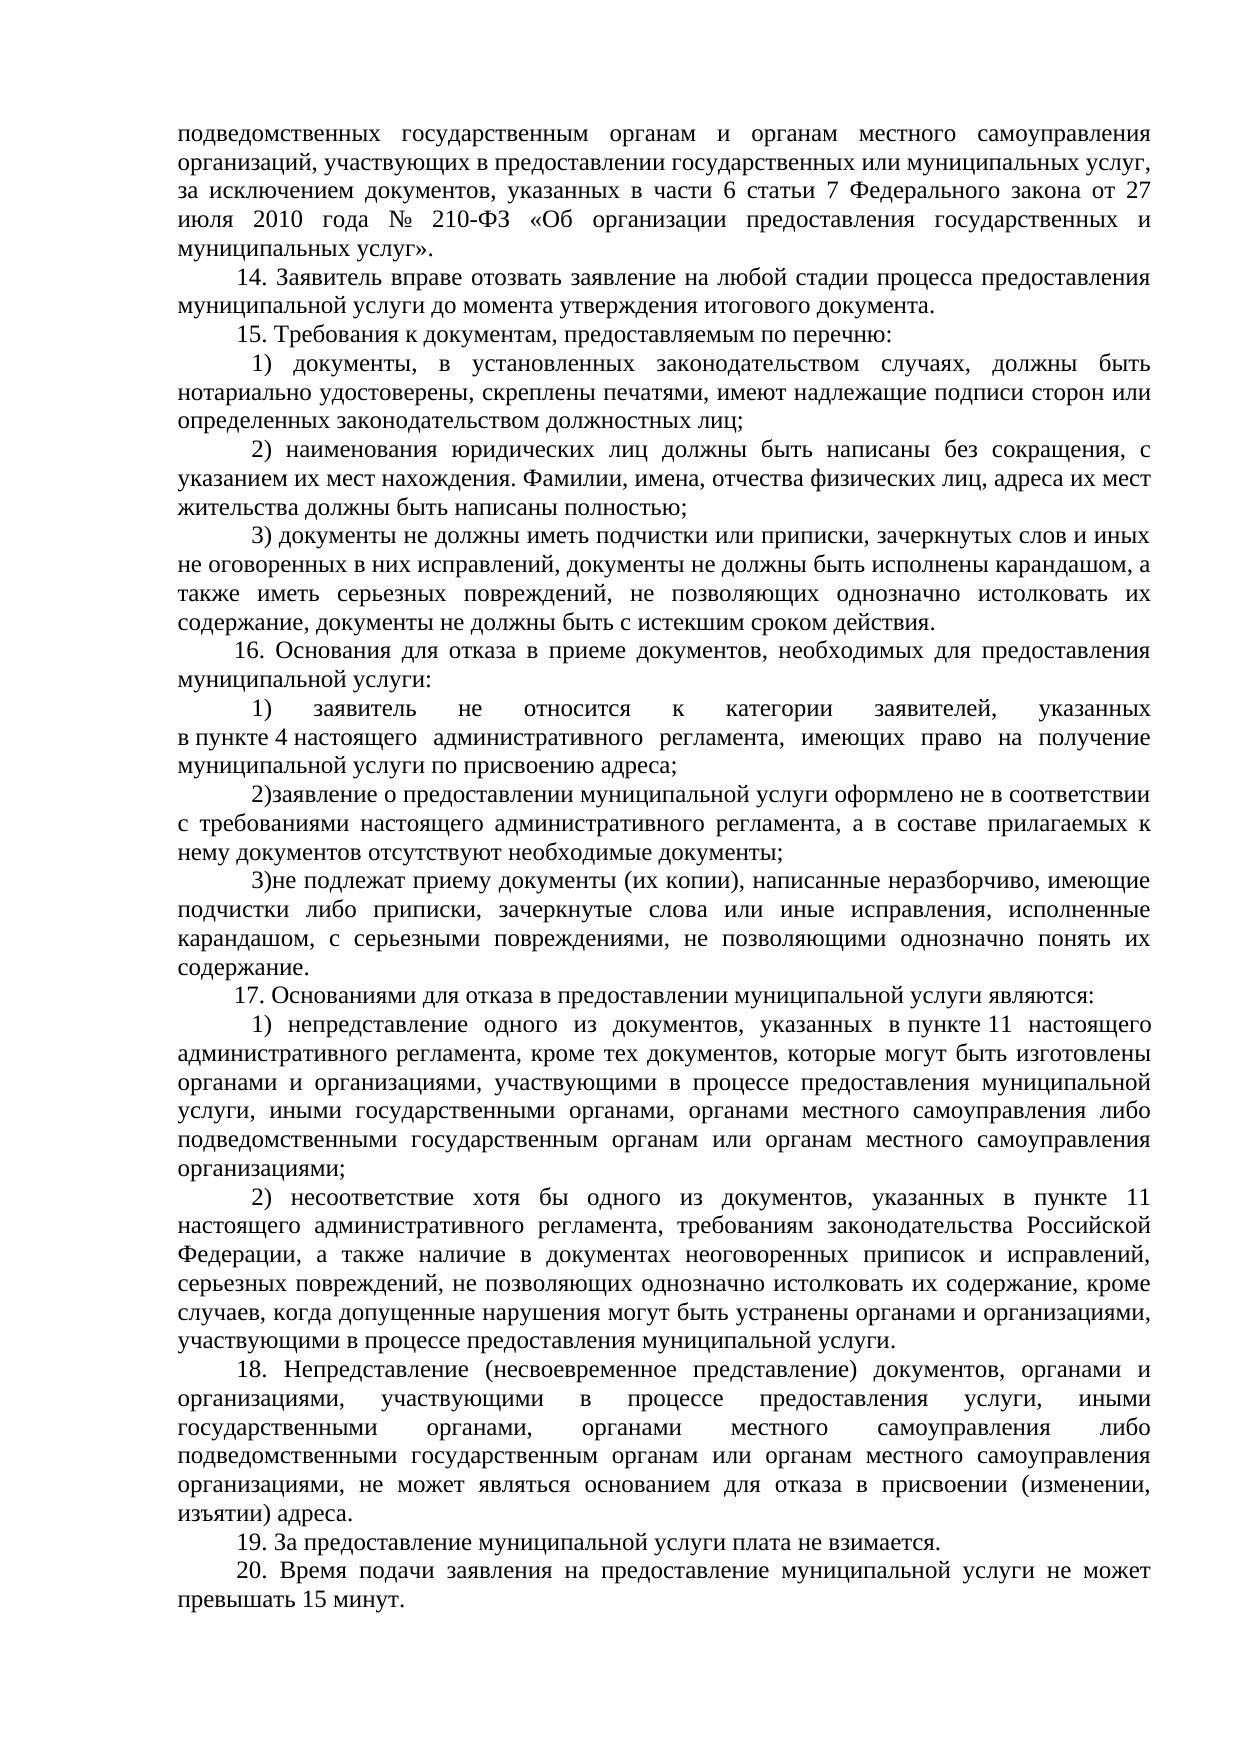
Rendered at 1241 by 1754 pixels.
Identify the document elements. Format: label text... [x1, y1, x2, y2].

text 14. Заявитель вправе отозвать заявление на любой стадии процесса предоставления муниципальной услуги до момента утверждения итогового документа. [177, 262, 1152, 319]
text 2) наименования юридических лиц должны быть написаны без сокращения, с указанием их мест нахождения. Фамилии, имена, отчества физических лиц, адреса их мест жительства должны быть написаны полностью; [177, 434, 1152, 521]
text 17. Основаниями для отказа в предоставлении муниципальной услуги являются: [177, 981, 1152, 1009]
text 3)не подлежат приему документы (их копии), написанные неразборчиво, имеющие подчистки либо приписки, зачеркнутые слова или иные исправления, исполненные карандашом, с серьезными повреждениями, не позволяющими однозначно понять их содержание. [177, 866, 1152, 981]
text 20. Время подачи заявления на предоставление муниципальной услуги не может превышать 15 минут. [177, 1556, 1152, 1613]
text 18. Непредставление (несвоевременное представление) документов, органами и организациями, участвующими в процессе предоставления услуги, иными государственными органами, органами местного самоуправления либо подведомственными государственным органам или органам местного самоуправления организациями, не может являться основанием для отказа в присвоении (изменении, изъятии) адреса. [177, 1354, 1152, 1527]
text 1) непредставление одного из документов, указанных в пункте 11 настоящего административного регламента, кроме тех документов, которые могут быть изготовлены органами и организациями, участвующими в процессе предоставления муниципальной услуги, иными государственными органами, органами местного самоуправления либо подведомственными государственным органам или органам местного самоуправления организациями; [177, 1009, 1152, 1182]
text 15. Требования к документам, предоставляемым по перечню: [177, 319, 1152, 348]
text 2) несоответствие хотя бы одного из документов, указанных в пункте 11 настоящего административного регламента, требованиям законодательства Российской Федерации, а также наличие в документах неоговоренных приписок и исправлений, серьезных повреждений, не позволяющих однозначно истолковать их содержание, кроме случаев, когда допущенные нарушения могут быть устранены органами и организациями, участвующими в процессе предоставления муниципальной услуги. [177, 1182, 1152, 1354]
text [177, 118, 1152, 262]
text 3) документы не должны иметь подчистки или приписки, зачеркнутых слов и иных не оговоренных в них исправлений, документы не должны быть исполнены карандашом, а также иметь серьезных повреждений, не позволяющих однозначно истолковать их содержание, документы не должны быть с истекшим сроком действия. [177, 521, 1152, 636]
text 1) документы, в установленных законодательством случаях, должны быть нотариально удостоверены, скреплены печатями, имеют надлежащие подписи сторон или определенных законодательством должностных лиц; [177, 348, 1152, 434]
text 2)заявление о предоставлении муниципальной услуги оформлено не в соответствии с требованиями настоящего административного регламента, а в составе прилагаемых к нему документов отсутствуют необходимые документы; [177, 779, 1152, 866]
text 1) заявитель не относится к категории заявителей, указанных в пункте 4 настоящего административного регламента, имеющих право на получение муниципальной услуги по присвоению адреса; [177, 693, 1152, 779]
text 16. Основания для отказа в приеме документов, необходимых для предоставления муниципальной услуги: [177, 636, 1152, 693]
text 19. За предоставление муниципальной услуги плата не взимается. [177, 1527, 1152, 1556]
